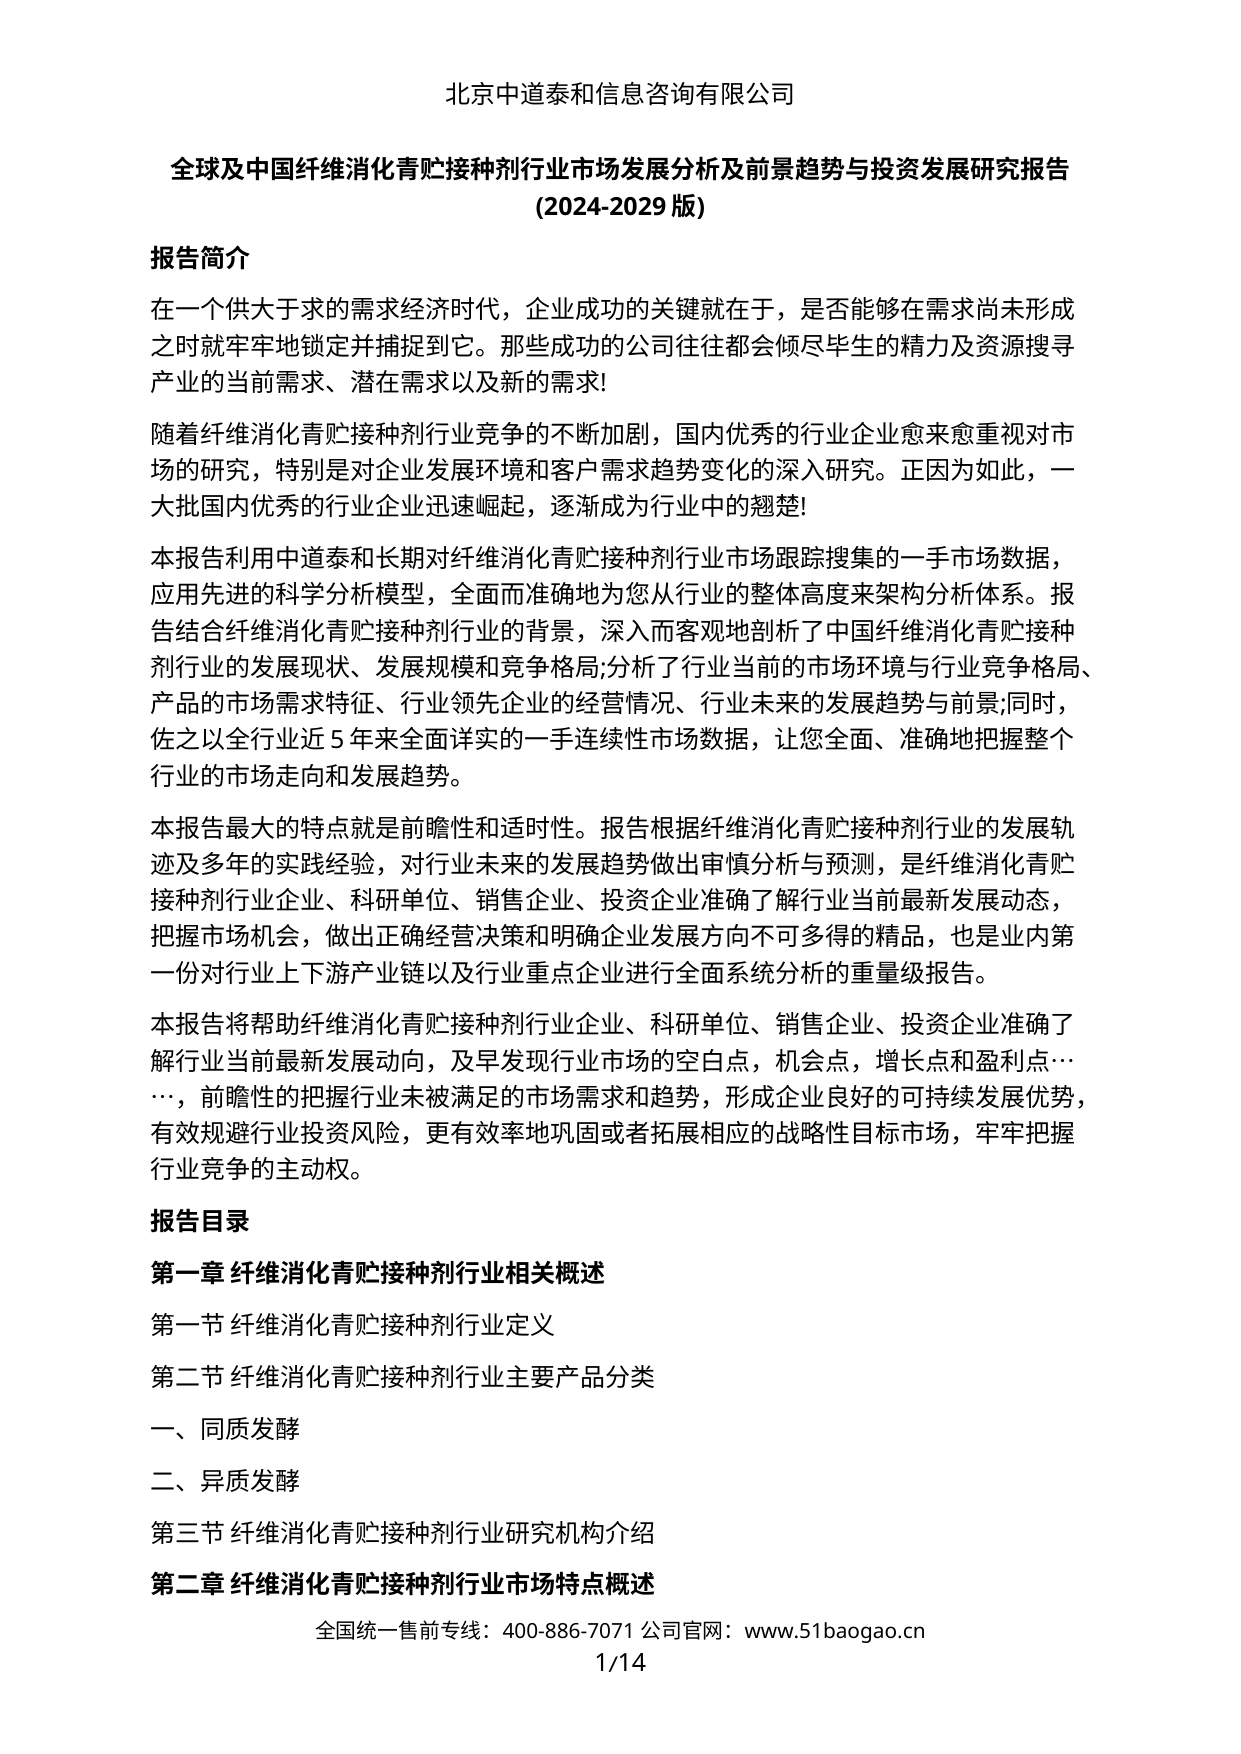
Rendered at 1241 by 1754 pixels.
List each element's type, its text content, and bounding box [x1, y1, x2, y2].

text 本报告将帮助纤维消化青贮接种剂行业企业、科研单位、销售企业、投资企业准确了解行业当前最新发展动向，及早发现行业市场的空白点，机会点，增长点和盈利点……，前瞻性的把握行业未被满足的市场需求和趋势，形成企业良好的可持续发展优势，有效规避行业投资风险，更有效率地巩固或者拓展相应的战略性目标市场，牢牢把握行业竞争的主动权。 [150, 1005, 1090, 1186]
text 二、异质发酵 [150, 1461, 1090, 1497]
text 一、同质发酵 [150, 1409, 1090, 1446]
text 全球及中国纤维消化青贮接种剂行业市场发展分析及前景趋势与投资发展研究报告(2024-2029版) [150, 150, 1090, 222]
text 本报告最大的特点就是前瞻性和适时性。报告根据纤维消化青贮接种剂行业的发展轨迹及多年的实践经验，对行业未来的发展趋势做出审慎分析与预测，是纤维消化青贮接种剂行业企业、科研单位、销售企业、投资企业准确了解行业当前最新发展动态，把握市场机会，做出正确经营决策和明确企业发展方向不可多得的精品，也是业内第一份对行业上下游产业链以及行业重点企业进行全面系统分析的重量级报告。 [150, 808, 1090, 989]
text 报告简介 [150, 238, 1090, 274]
text 第三节 纤维消化青贮接种剂行业研究机构介绍 [150, 1513, 1090, 1549]
text 第一节 纤维消化青贮接种剂行业定义 [150, 1306, 1090, 1342]
text 报告目录 [150, 1202, 1090, 1238]
text 本报告利用中道泰和长期对纤维消化青贮接种剂行业市场跟踪搜集的一手市场数据，应用先进的科学分析模型，全面而准确地为您从行业的整体高度来架构分析体系。报告结合纤维消化青贮接种剂行业的背景，深入而客观地剖析了中国纤维消化青贮接种剂行业的发展现状、发展规模和竞争格局;分析了行业当前的市场环境与行业竞争格局、产品的市场需求特征、行业领先企业的经营情况、行业未来的发展趋势与前景;同时，佐之以全行业近5年来全面详实的一手连续性市场数据，让您全面、准确地把握整个行业的市场走向和发展趋势。 [150, 539, 1090, 792]
text 在一个供大于求的需求经济时代，企业成功的关键就在于，是否能够在需求尚未形成之时就牢牢地锁定并捕捉到它。那些成功的公司往往都会倾尽毕生的精力及资源搜寻产业的当前需求、潜在需求以及新的需求! [150, 290, 1090, 399]
text 第二章 纤维消化青贮接种剂行业市场特点概述 [150, 1565, 1090, 1601]
text 第二节 纤维消化青贮接种剂行业主要产品分类 [150, 1357, 1090, 1394]
text 第一章 纤维消化青贮接种剂行业相关概述 [150, 1254, 1090, 1290]
text 随着纤维消化青贮接种剂行业竞争的不断加剧，国内优秀的行业企业愈来愈重视对市场的研究，特别是对企业发展环境和客户需求趋势变化的深入研究。正因为如此，一大批国内优秀的行业企业迅速崛起，逐渐成为行业中的翘楚! [150, 414, 1090, 523]
